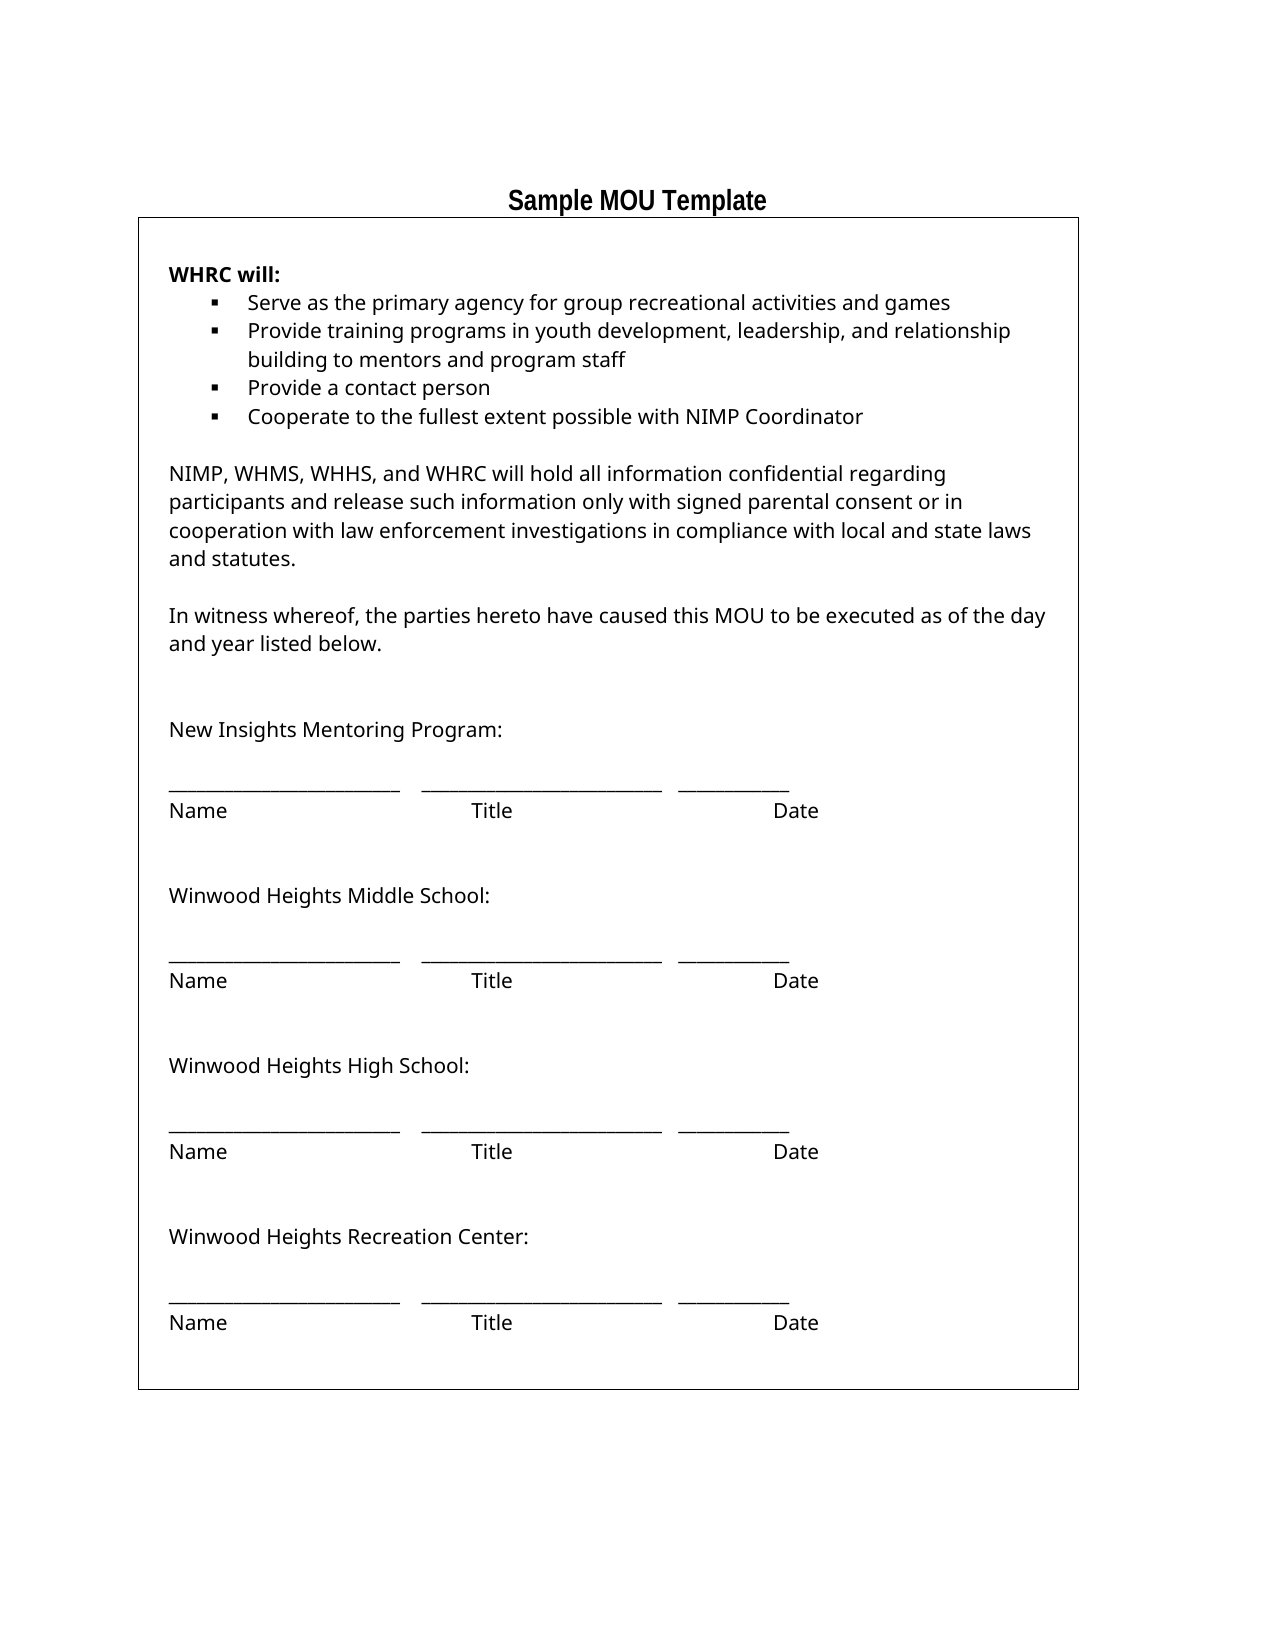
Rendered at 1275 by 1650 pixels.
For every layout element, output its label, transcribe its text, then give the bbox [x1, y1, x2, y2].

table_header WHRC will: Serve as the primary agency for group recreational activities and games Provide training programs in youth development, leadership, and relationship building to mentors and program staff Provide a contact person Cooperate to the fullest extent possible with NIMP Coordinator NIMP, WHMS, WHHS, and WHRC will hold all information confidential regarding participants and release such information only with signed parental consent or in cooperation with law enforcement investigations in compliance with local and state laws and statutes. In witness whereof, the parties hereto have caused this MOU to be executed as of the day and year listed below. New Insights Mentoring Program: _________________________ __________________________ ____________ Name Title Date Winwood Heights Middle School: _________________________ __________________________ ____________ Name Title Date Winwood Heights High School: _________________________ __________________________ ____________ Name Title Date Winwood Heights Recreation Center: _________________________ __________________________ ____________ Name Title Date [139, 218, 1078, 1389]
text Sample MOU Template [150, 183, 1125, 217]
